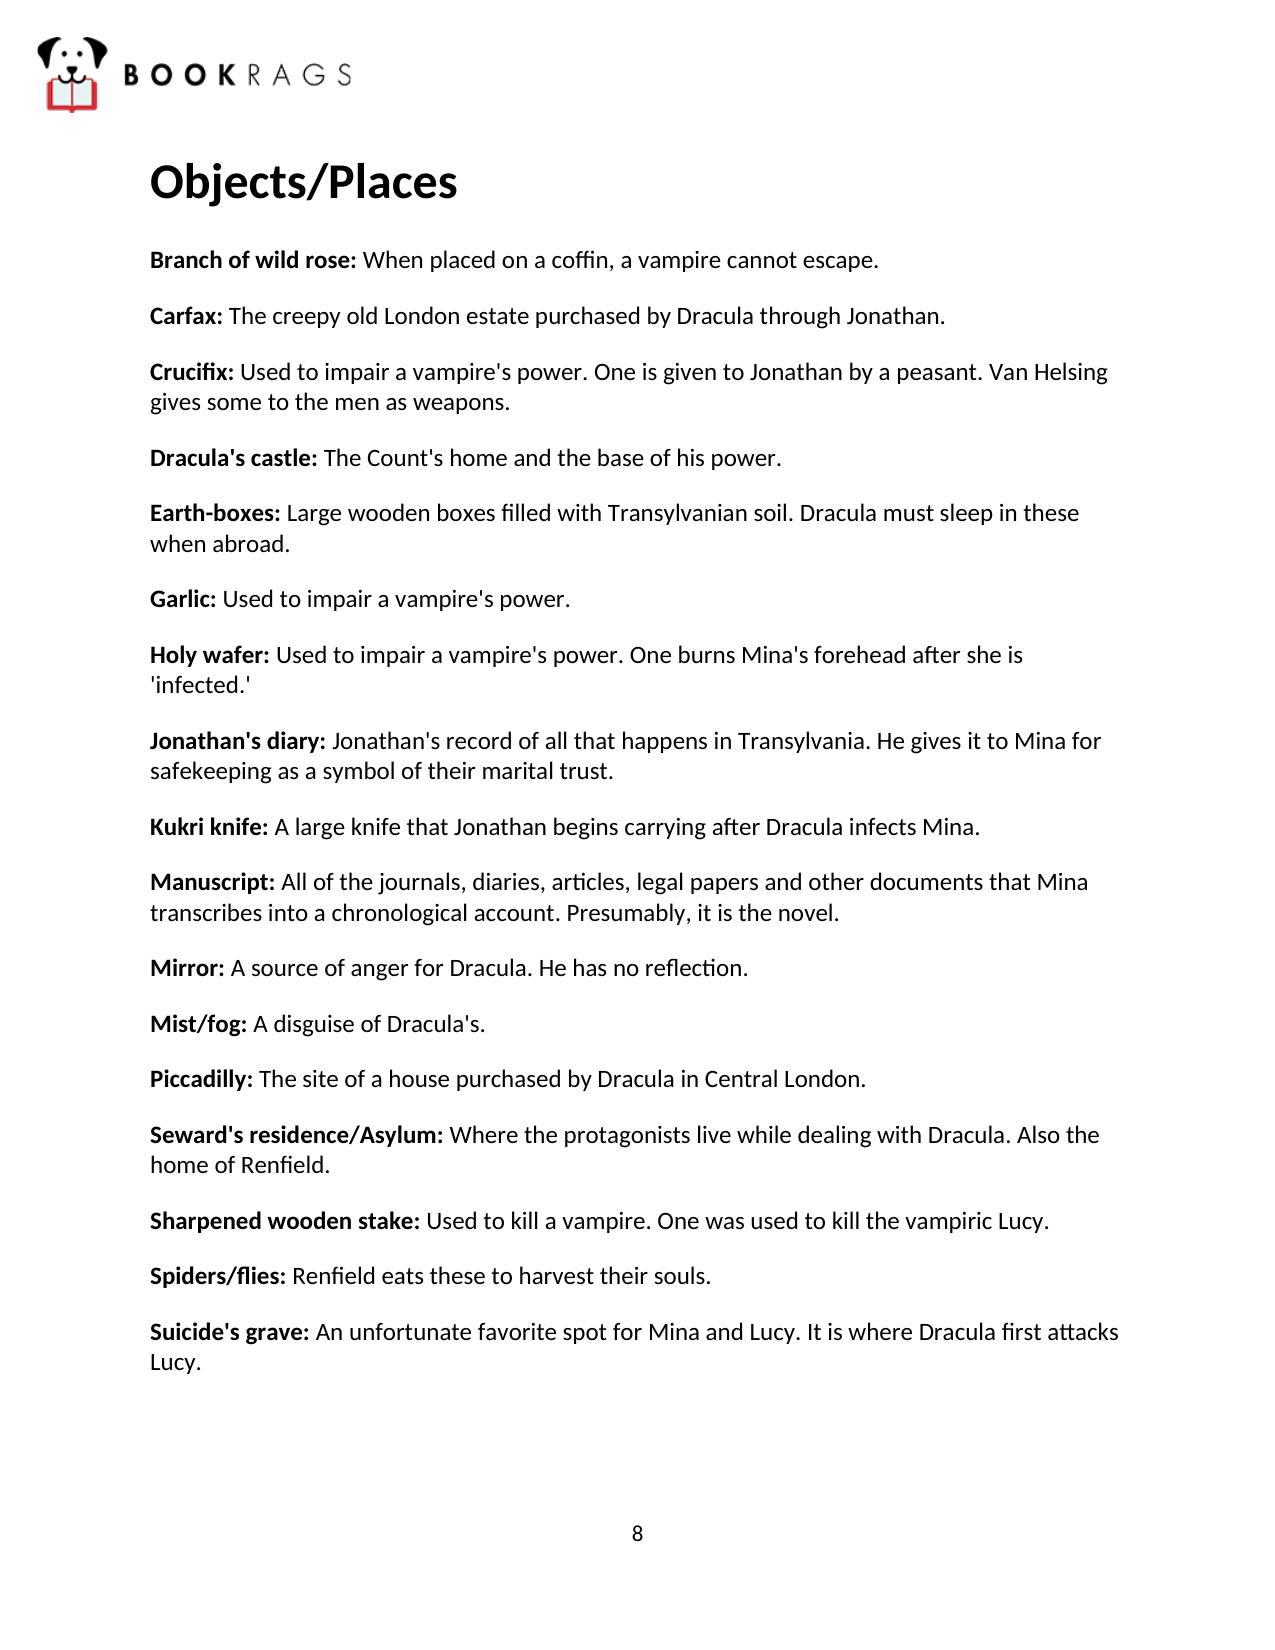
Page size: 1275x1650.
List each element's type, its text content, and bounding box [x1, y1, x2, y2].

text Carfax: The creepy old London estate purchased by Dracula through Jonathan. [150, 300, 1125, 331]
text Suicide's grave: An unfortunate favorite spot for Mina and Lucy. It is where Dracula first attacks Lucy. [150, 1316, 1125, 1377]
text Objects/Places [150, 150, 1125, 211]
picture [37, 37, 351, 113]
text Garlic: Used to impair a vampire's power. [150, 583, 1125, 614]
text Kukri knife: A large knife that Jonathan begins carrying after Dracula infects Mina. [150, 811, 1125, 841]
text Holy wafer: Used to impair a vampire's power. One burns Mina's forehead after she is 'infected.' [150, 639, 1125, 700]
text Sharpened wooden stake: Used to kill a vampire. One was used to kill the vampiric Lucy. [150, 1205, 1125, 1236]
text Mist/fog: A disguise of Dracula's. [150, 1008, 1125, 1038]
text Mirror: A source of anger for Dracula. He has no reflection. [150, 952, 1125, 983]
text Earth-boxes: Large wooden boxes filled with Transylvanian soil. Dracula must sleep in these when abroad. [150, 497, 1125, 558]
text Crucifix: Used to impair a vampire's power. One is given to Jonathan by a peasant. Van Helsing gives some to the men as weapons. [150, 356, 1125, 417]
text Manuscript: All of the journals, diaries, articles, legal papers and other documents that Mina transcribes into a chronological account. Presumably, it is the novel. [150, 866, 1125, 927]
text Seward's residence/Asylum: Where the protagonists live while dealing with Dracula. Also the home of Renfield. [150, 1119, 1125, 1180]
text Piccadilly: The site of a house purchased by Dracula in Central London. [150, 1063, 1125, 1094]
text Branch of wild rose: When placed on a coffin, a vampire cannot escape. [150, 244, 1125, 275]
text Jonathan's diary: Jonathan's record of all that happens in Transylvania. He gives it to Mina for safekeeping as a symbol of their marital trust. [150, 725, 1125, 786]
text Spiders/flies: Renfield eats these to harvest their souls. [150, 1261, 1125, 1291]
text Dracula's castle: The Count's home and the base of his power. [150, 442, 1125, 472]
